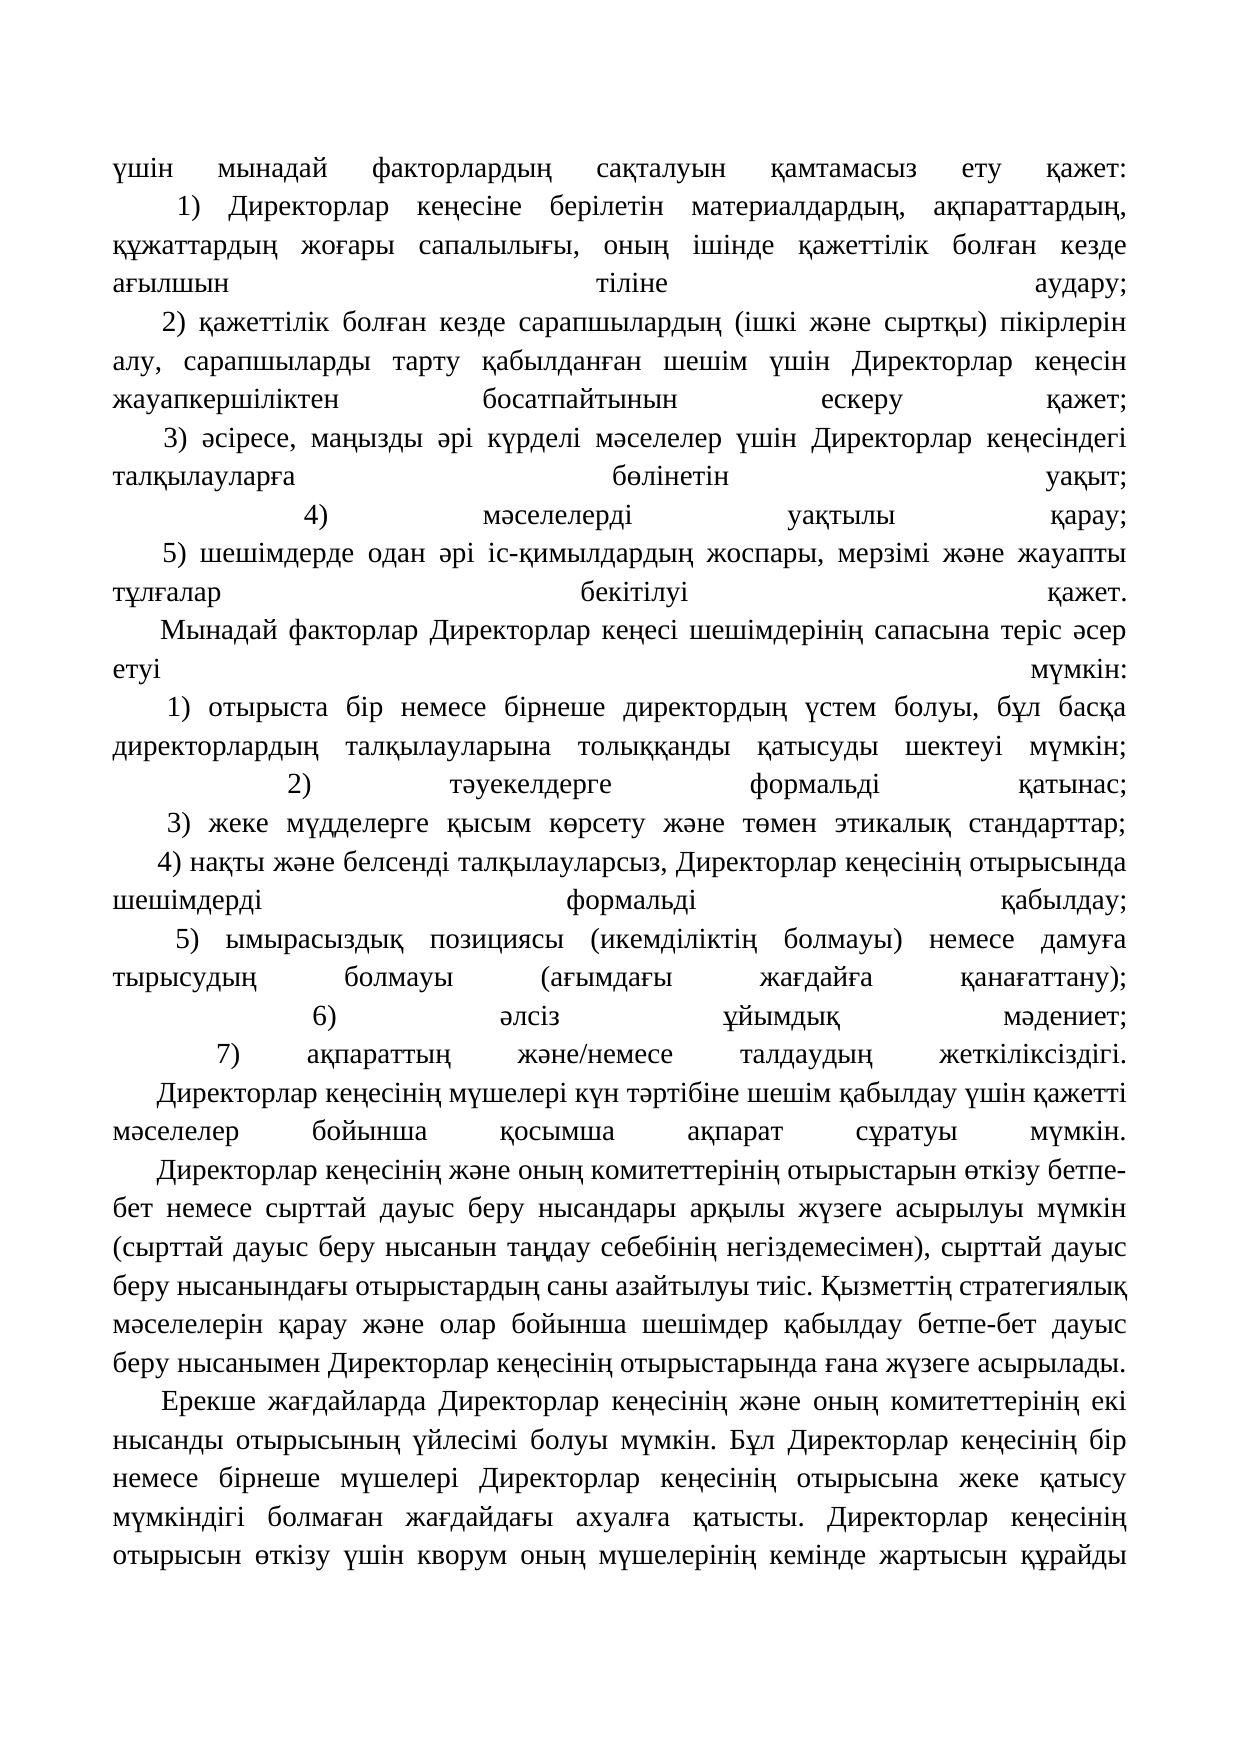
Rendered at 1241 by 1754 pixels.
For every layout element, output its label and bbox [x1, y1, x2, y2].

text [112, 150, 1128, 1571]
